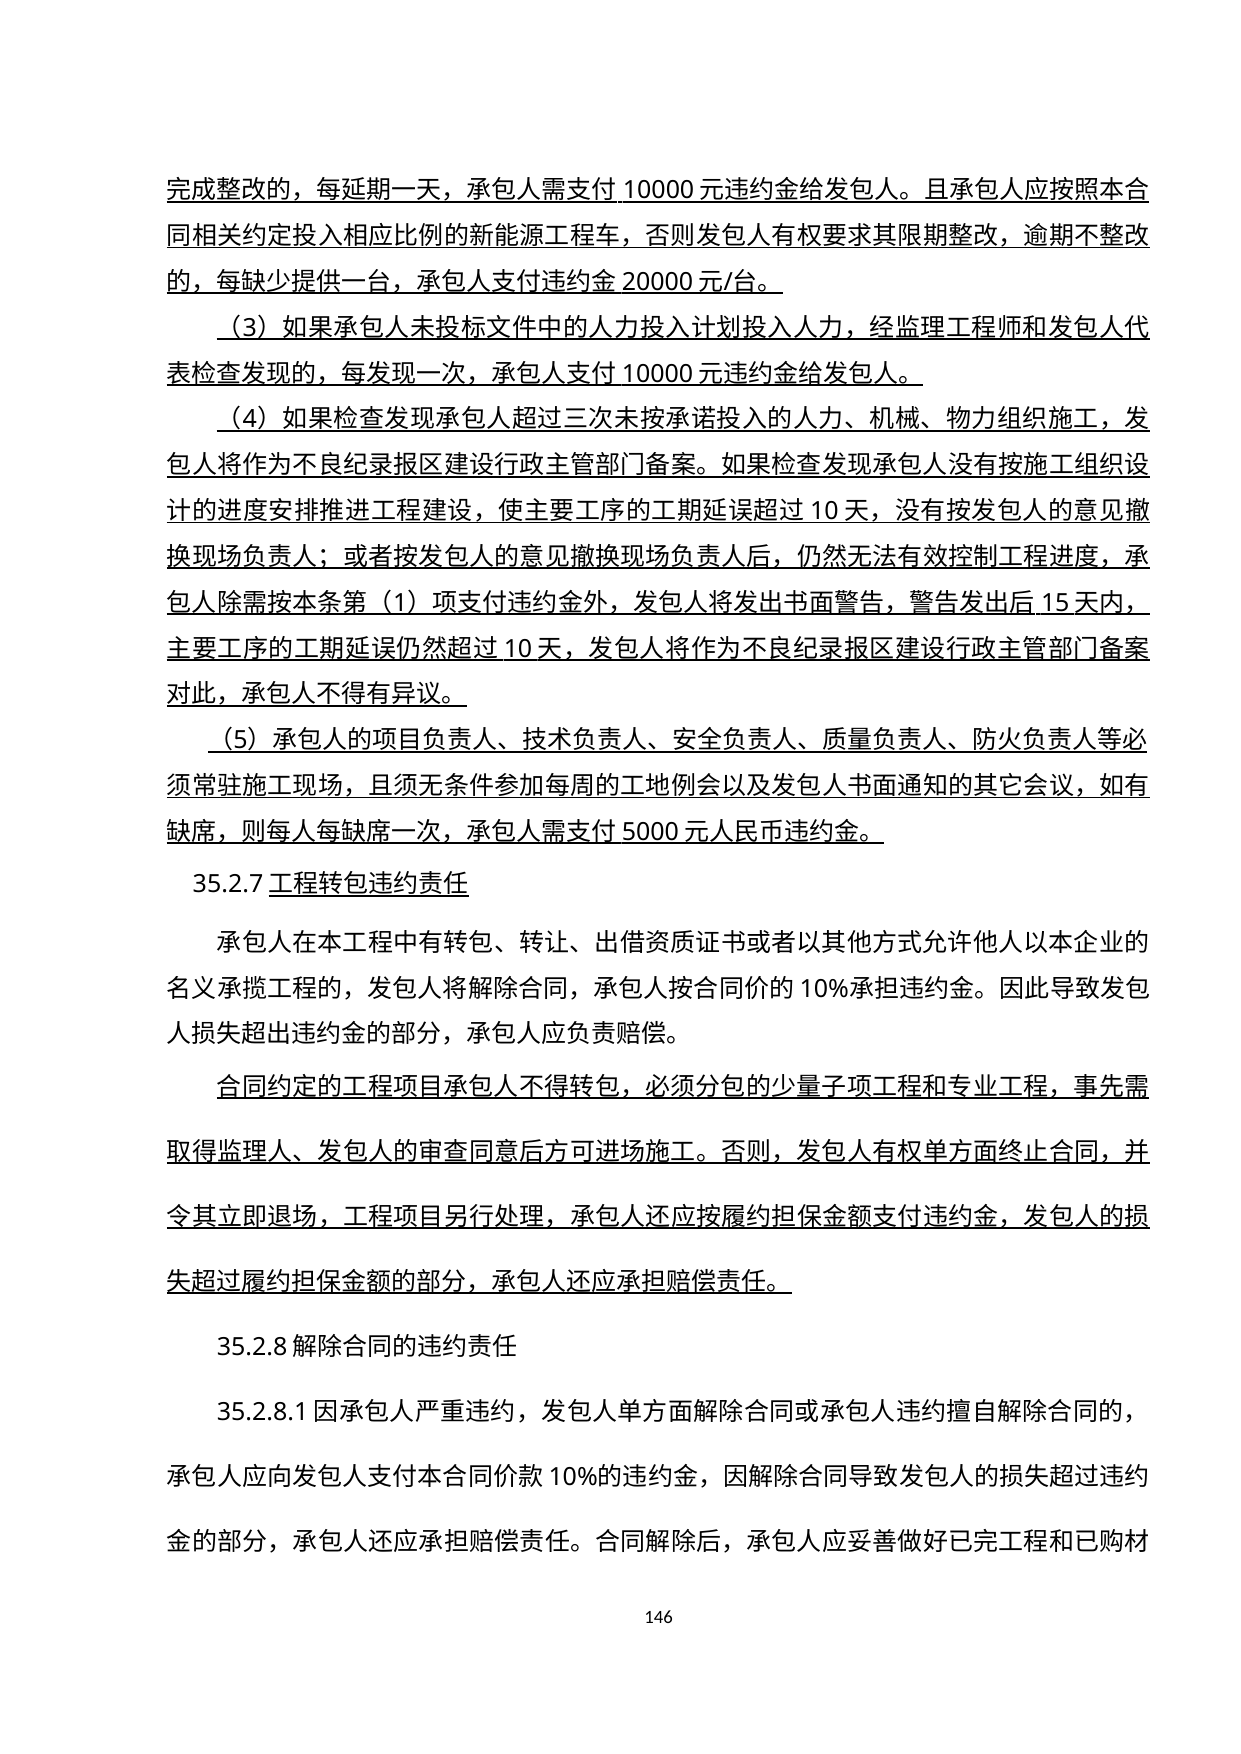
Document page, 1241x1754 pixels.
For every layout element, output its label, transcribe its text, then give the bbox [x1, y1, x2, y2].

text （4）如果检查发现承包人超过三次未按承诺投入的人力、机械、物力组织施工，发包人将作为不良纪录报区建设行政主管部门备案。如果检查发现承包人没有按施工组织设计的进度安排推进工程建设，使主要工序的工期延误超过10天，没有按发包人的意见撤换现场负责人；或者按发包人的意见撤换现场负责人后，仍然无法有效控制工程进度，承包人除需按本条第（1）项支付违约金外，发包人将发出书面警告，警告发出后15天内，主要工序的工期延误仍然超过10天，发包人将作为不良纪录报区建设行政主管部门备案。对此，承包人不得有异议。 [167, 614, 1150, 659]
text 合同约定的工程项目承包人不得转包，必须分包的少量子项工程和专业工程，事先需取得监理人、发包人的审查同意后方可进场施工。否则，发包人有权单方面终止合同，并令其立即退场，工程项目另行处理，承包人还应按履约担保金额支付违约金，发包人的损失超过履约担保金额的部分，承包人还应承担赔偿责任。 [167, 1164, 1150, 1227]
text 承包人在本工程中有转包、转让、出借资质证书或者以其他方式允许他人以本企业的名义承揽工程的，发包人将解除合同，承包人按合同价的10%承担违约金。因此导致发包人损失超出违约金的部分，承包人应负责赔偿。 [167, 914, 1150, 1052]
text 合同约定的工程项目承包人不得转包，必须分包的少量子项工程和专业工程，事先需取得监理人、发包人的审查同意后方可进场施工。否则，发包人有权单方面终止合同，并令其立即退场，工程项目另行处理，承包人还应按履约担保金额支付违约金，发包人的损失超过履约担保金额的部分，承包人还应承担赔偿责任。 [167, 1052, 1150, 1162]
text 35.2.8解除合同的违约责任 [167, 1312, 1150, 1377]
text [167, 162, 1150, 247]
text （4）如果检查发现承包人超过三次未按承诺投入的人力、机械、物力组织施工，发包人将作为不良纪录报区建设行政主管部门备案。如果检查发现承包人没有按施工组织设计的进度安排推进工程建设，使主要工序的工期延误超过10天，没有按发包人的意见撤换现场负责人；或者按发包人的意见撤换现场负责人后，仍然无法有效控制工程进度，承包人除需按本条第（1）项支付违约金外，发包人将发出书面警告，警告发出后15天内，主要工序的工期延误仍然超过10天，发包人将作为不良纪录报区建设行政主管部门备案。对此，承包人不得有异议。 [167, 661, 1150, 712]
text （4）如果检查发现承包人超过三次未按承诺投入的人力、机械、物力组织施工，发包人将作为不良纪录报区建设行政主管部门备案。如果检查发现承包人没有按施工组织设计的进度安排推进工程建设，使主要工序的工期延误超过10天，没有按发包人的意见撤换现场负责人；或者按发包人的意见撤换现场负责人后，仍然无法有效控制工程进度，承包人除需按本条第（1）项支付违约金外，发包人将发出书面警告，警告发出后15天内，主要工序的工期延误仍然超过10天，发包人将作为不良纪录报区建设行政主管部门备案。对此，承包人不得有异议。 [167, 391, 1150, 476]
text 35.2.7工程转包违约责任 [167, 849, 1150, 914]
text 合同约定的工程项目承包人不得转包，必须分包的少量子项工程和专业工程，事先需取得监理人、发包人的审查同意后方可进场施工。否则，发包人有权单方面终止合同，并令其立即退场，工程项目另行处理，承包人还应按履约担保金额支付违约金，发包人的损失超过履约担保金额的部分，承包人还应承担赔偿责任。 [167, 1229, 1150, 1312]
text （3）如果承包人未投标文件中的人力投入计划投入人力，经监理工程师和发包人代表检查发现的，每发现一次，承包人支付10000元违约金给发包人。 [167, 299, 1150, 391]
text （4）如果检查发现承包人超过三次未按承诺投入的人力、机械、物力组织施工，发包人将作为不良纪录报区建设行政主管部门备案。如果检查发现承包人没有按施工组织设计的进度安排推进工程建设，使主要工序的工期延误超过10天，没有按发包人的意见撤换现场负责人；或者按发包人的意见撤换现场负责人后，仍然无法有效控制工程进度，承包人除需按本条第（1）项支付违约金外，发包人将发出书面警告，警告发出后15天内，主要工序的工期延误仍然超过10天，发包人将作为不良纪录报区建设行政主管部门备案。对此，承包人不得有异议。 [167, 569, 1150, 613]
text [167, 1377, 1150, 1572]
text （4）如果检查发现承包人超过三次未按承诺投入的人力、机械、物力组织施工，发包人将作为不良纪录报区建设行政主管部门备案。如果检查发现承包人没有按施工组织设计的进度安排推进工程建设，使主要工序的工期延误超过10天，没有按发包人的意见撤换现场负责人；或者按发包人的意见撤换现场负责人后，仍然无法有效控制工程进度，承包人除需按本条第（1）项支付违约金外，发包人将发出书面警告，警告发出后15天内，主要工序的工期延误仍然超过10天，发包人将作为不良纪录报区建设行政主管部门备案。对此，承包人不得有异议。 [167, 478, 1150, 522]
text （5）承包人的项目负责人、技术负责人、安全负责人、质量负责人、防火负责人等必须常驻施工现场，且须无条件参加每周的工地例会以及发包人书面通知的其它会议，如有缺席，则每人每缺席一次，承包人需支付5000元人民币违约金。 [167, 798, 1150, 849]
text （5）承包人的项目负责人、技术负责人、安全负责人、质量负责人、防火负责人等必须常驻施工现场，且须无条件参加每周的工地例会以及发包人书面通知的其它会议，如有缺席，则每人每缺席一次，承包人需支付5000元人民币违约金。 [167, 712, 1150, 797]
text （4）如果检查发现承包人超过三次未按承诺投入的人力、机械、物力组织施工，发包人将作为不良纪录报区建设行政主管部门备案。如果检查发现承包人没有按施工组织设计的进度安排推进工程建设，使主要工序的工期延误超过10天，没有按发包人的意见撤换现场负责人；或者按发包人的意见撤换现场负责人后，仍然无法有效控制工程进度，承包人除需按本条第（1）项支付违约金外，发包人将发出书面警告，警告发出后15天内，主要工序的工期延误仍然超过10天，发包人将作为不良纪录报区建设行政主管部门备案。对此，承包人不得有异议。 [167, 523, 1150, 567]
